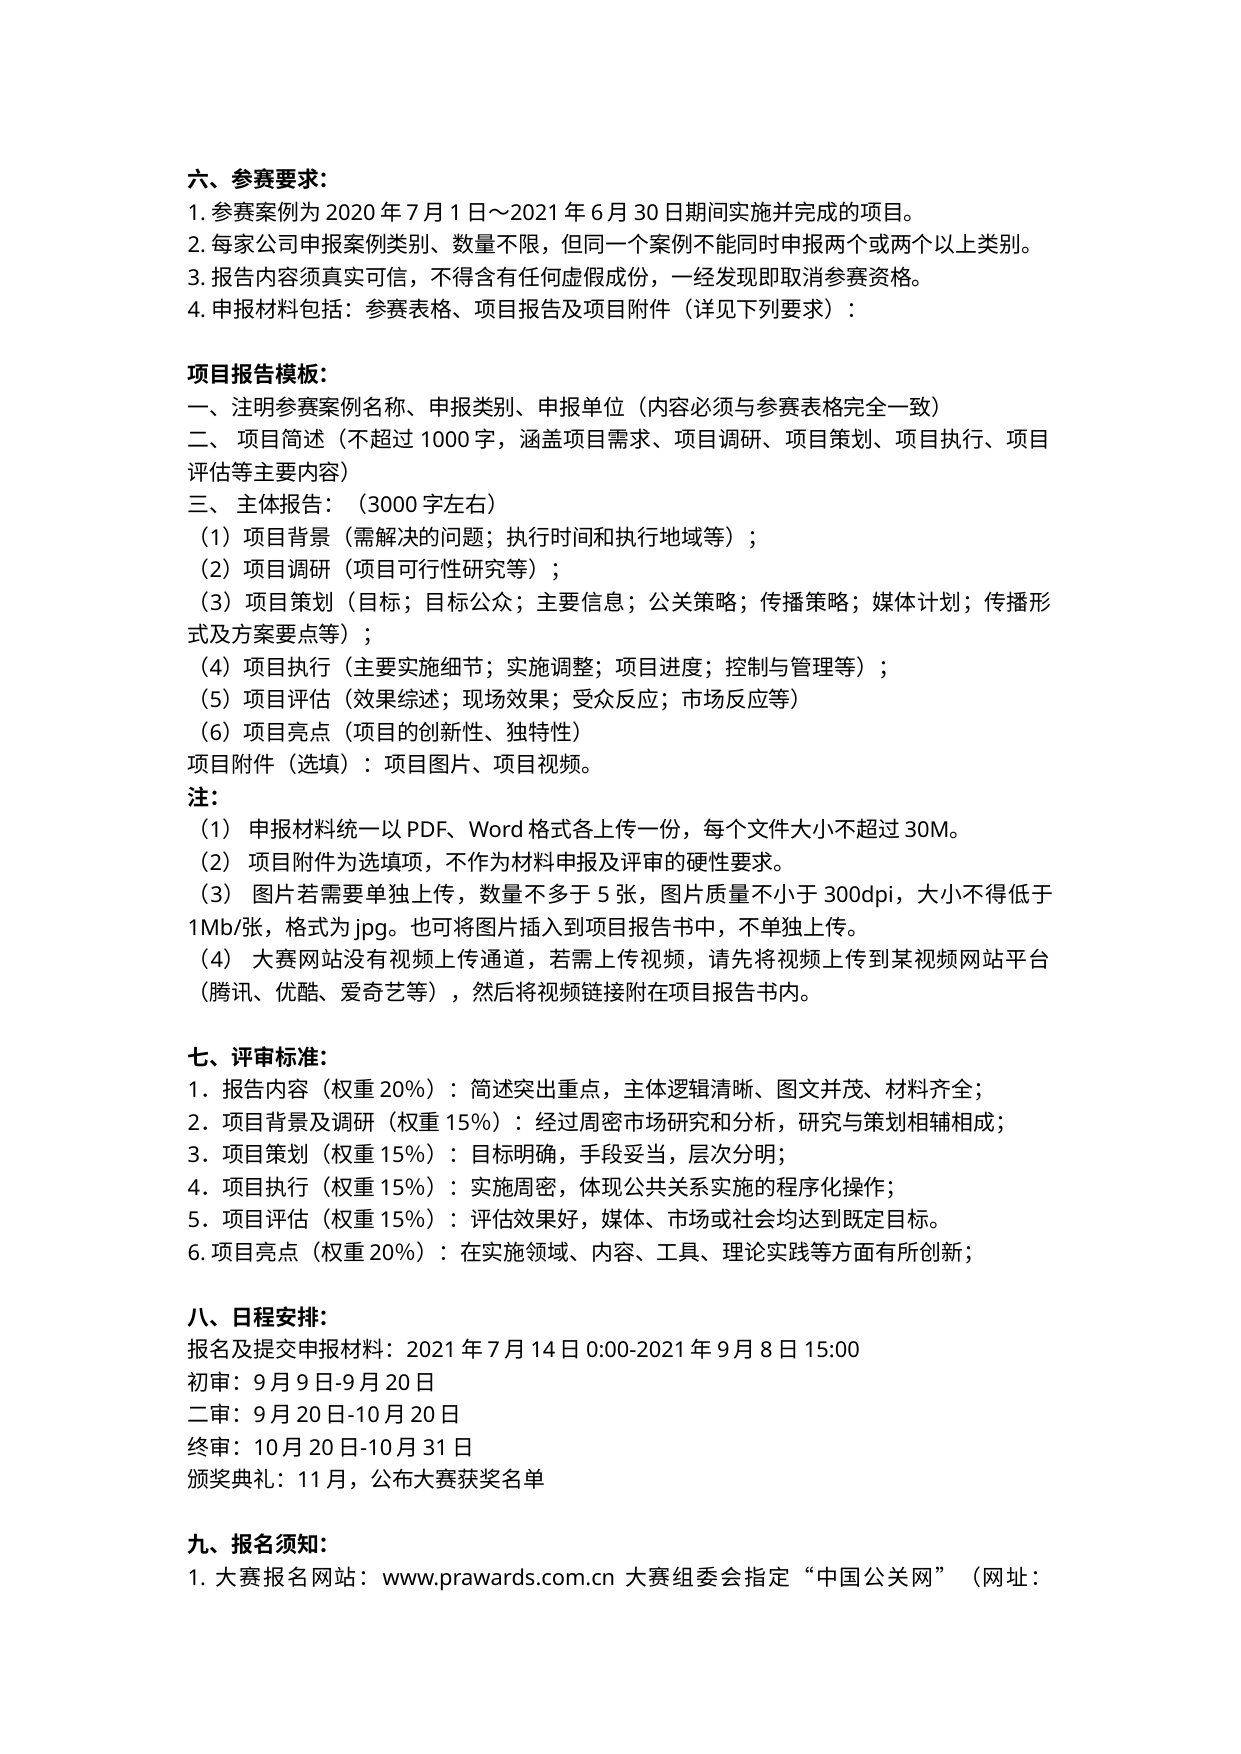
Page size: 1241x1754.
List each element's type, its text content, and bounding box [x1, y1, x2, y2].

text 注： [187, 779, 1053, 812]
text （4） 大赛网站没有视频上传通道，若需上传视频，请先将视频上传到某视频网站平台（腾讯、优酷、爱奇艺等），然后将视频链接附在项目报告书内。 [187, 942, 1053, 1007]
text 6. 项目亮点（权重20％）：在实施领域、内容、工具、理论实践等方面有所创新； [187, 1234, 1053, 1267]
text （4）项目执行（主要实施细节；实施调整；项目进度；控制与管理等）； [187, 649, 1053, 682]
text （6）项目亮点（项目的创新性、独特性） [187, 714, 1053, 747]
text 项目报告模板： [187, 357, 1053, 389]
text 六、参赛要求： [187, 162, 1053, 194]
text 九、报名须知： [187, 1527, 1053, 1559]
text 颁奖典礼：11月，公布大赛获奖名单 [187, 1462, 1053, 1494]
text （2） 项目附件为选填项，不作为材料申报及评审的硬性要求。 [187, 844, 1053, 877]
text （5）项目评估（效果综述；现场效果；受众反应；市场反应等） [187, 682, 1053, 714]
text 三、 主体报告：（3000字左右） [187, 487, 1053, 519]
text 二审：9月20日-10月20日 [187, 1397, 1053, 1429]
text 七、评审标准： [187, 1039, 1053, 1072]
text （3）项目策划（目标；目标公众；主要信息；公关策略；传播策略；媒体计划；传播形式及方案要点等）； [187, 584, 1053, 649]
text 2．项目背景及调研（权重15％）：经过周密市场研究和分析，研究与策划相辅相成； [187, 1104, 1053, 1137]
text （3） 图片若需要单独上传，数量不多于5张，图片质量不小于300dpi，大小不得低于1Mb/张，格式为jpg。也可将图片插入到项目报告书中，不单独上传。 [187, 877, 1053, 942]
text 报名及提交申报材料：2021年7月14日0:00-2021年9月8日 15:00 [187, 1332, 1053, 1364]
text 1．报告内容（权重20％）：简述突出重点，主体逻辑清晰、图文并茂、材料齐全； [187, 1072, 1053, 1104]
text （2）项目调研（项目可行性研究等）； [187, 552, 1053, 584]
text 5．项目评估（权重15％）：评估效果好，媒体、市场或社会均达到既定目标。 [187, 1202, 1053, 1234]
text 2. 每家公司申报案例类别、数量不限，但同一个案例不能同时申报两个或两个以上类别。 [187, 227, 1053, 259]
text 一、注明参赛案例名称、申报类别、申报单位（内容必须与参赛表格完全一致） [187, 389, 1053, 422]
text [187, 1559, 1053, 1592]
text 3．项目策划（权重15％）：目标明确，手段妥当，层次分明； [187, 1137, 1053, 1169]
text 终审：10月20日-10月31日 [187, 1429, 1053, 1462]
text 初审：9月9日-9月20日 [187, 1364, 1053, 1397]
text 4．项目执行（权重15％）：实施周密，体现公共关系实施的程序化操作； [187, 1169, 1053, 1202]
text 1. 参赛案例为2020年7月1日～2021年6月30日期间实施并完成的项目。 [187, 194, 1053, 227]
text 八、日程安排： [187, 1299, 1053, 1332]
text （1）项目背景（需解决的问题；执行时间和执行地域等）； [187, 519, 1053, 552]
text 3. 报告内容须真实可信，不得含有任何虚假成份，一经发现即取消参赛资格。 [187, 259, 1053, 292]
text 4. 申报材料包括：参赛表格、项目报告及项目附件（详见下列要求）： [187, 292, 1053, 324]
text （1） 申报材料统一以PDF、Word格式各上传一份，每个文件大小不超过30M。 [187, 812, 1053, 844]
text 二、 项目简述（不超过1000字，涵盖项目需求、项目调研、项目策划、项目执行、项目评估等主要内容） [187, 422, 1053, 487]
text 项目附件（选填）：项目图片、项目视频。 [187, 747, 1053, 779]
